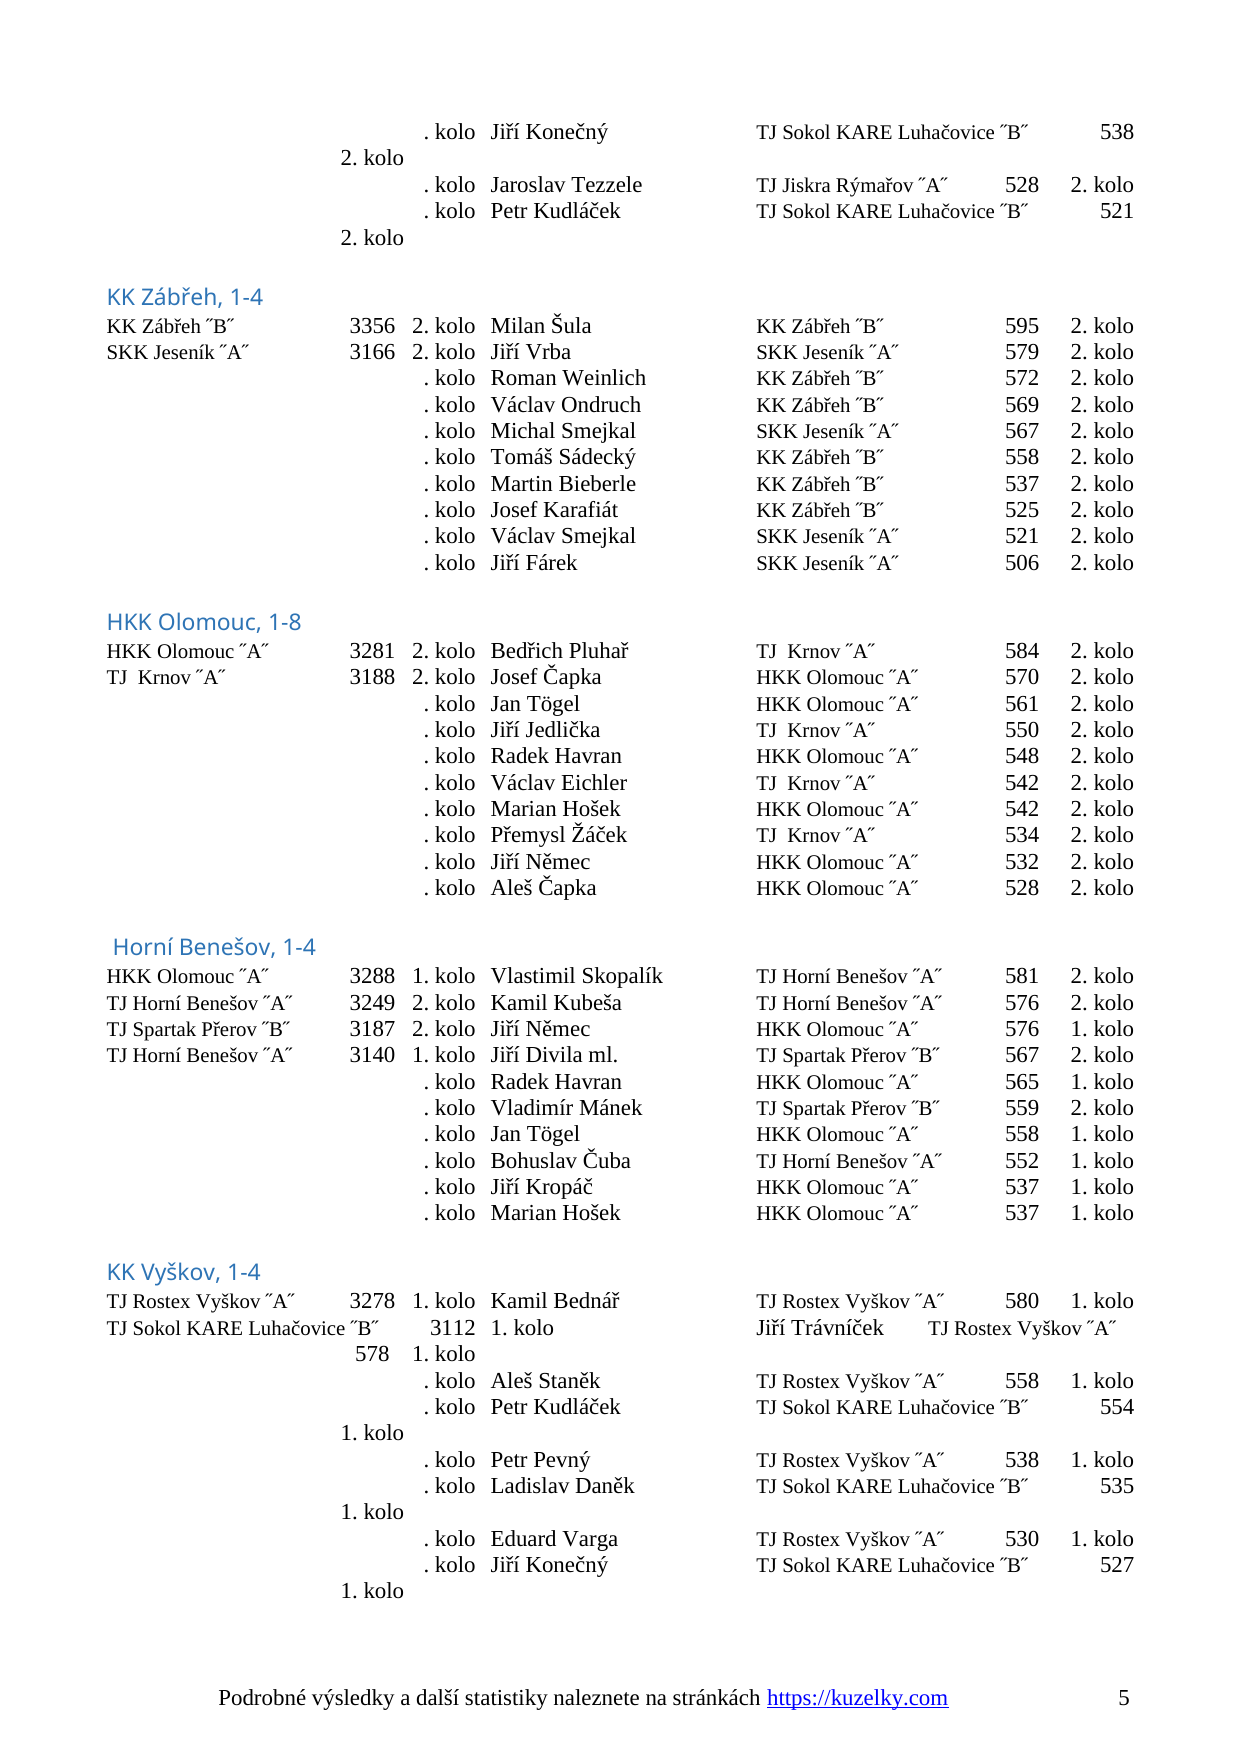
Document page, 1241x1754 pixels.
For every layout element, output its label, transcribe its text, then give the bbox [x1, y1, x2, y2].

text . kolo Jiří Němec HKK Olomouc ˝A˝ 532 2. kolo [106, 848, 1134, 874]
text . kolo Přemysl Žáček TJ Krnov ˝A˝ 534 2. kolo [106, 821, 1134, 848]
text . kolo Petr Pevný TJ Rostex Vyškov ˝A˝ 538 1. kolo [106, 1446, 1134, 1472]
text . kolo Jiří Jedlička TJ Krnov ˝A˝ 550 2. kolo [106, 716, 1134, 742]
text . kolo Jaroslav Tezzele TJ Jiskra Rýmařov ˝A˝ 528 2. kolo [106, 171, 1134, 197]
text HKK Olomouc ˝A˝ 3281 2. kolo Bedřich Pluhař TJ Krnov ˝A˝ 584 2. kolo [106, 637, 1134, 663]
text . kolo Ladislav Daněk TJ Sokol KARE Luhačovice ˝B˝ 535 1. kolo [106, 1472, 1134, 1525]
text TJ Horní Benešov ˝A˝ 3249 2. kolo Kamil Kubeša TJ Horní Benešov ˝A˝ 576 2. kolo [106, 989, 1134, 1015]
text . kolo Radek Havran HKK Olomouc ˝A˝ 565 1. kolo [106, 1068, 1134, 1094]
text . kolo Václav Eichler TJ Krnov ˝A˝ 542 2. kolo [106, 769, 1134, 795]
text . kolo Michal Smejkal SKK Jeseník ˝A˝ 567 2. kolo [106, 417, 1134, 443]
text TJ Krnov ˝A˝ 3188 2. kolo Josef Čapka HKK Olomouc ˝A˝ 570 2. kolo [106, 663, 1134, 690]
text . kolo Eduard Varga TJ Rostex Vyškov ˝A˝ 530 1. kolo [106, 1525, 1134, 1551]
text . kolo Vladimír Mánek TJ Spartak Přerov ˝B˝ 559 2. kolo [106, 1094, 1134, 1120]
text . kolo Aleš Staněk TJ Rostex Vyškov ˝A˝ 558 1. kolo [106, 1367, 1134, 1393]
text . kolo Jiří Konečný TJ Sokol KARE Luhačovice ˝B˝ 538 2. kolo [106, 118, 1134, 171]
text . kolo Jan Tögel HKK Olomouc ˝A˝ 558 1. kolo [106, 1120, 1134, 1147]
subtitle HKK Olomouc, 1-8 [106, 606, 1134, 637]
text . kolo Tomáš Sádecký KK Zábřeh ˝B˝ 558 2. kolo [106, 443, 1134, 470]
text . kolo Aleš Čapka HKK Olomouc ˝A˝ 528 2. kolo [106, 874, 1134, 901]
text . kolo Jiří Kropáč HKK Olomouc ˝A˝ 537 1. kolo [106, 1173, 1134, 1199]
text . kolo Václav Smejkal SKK Jeseník ˝A˝ 521 2. kolo [106, 522, 1134, 549]
text . kolo Jan Tögel HKK Olomouc ˝A˝ 561 2. kolo [106, 690, 1134, 716]
subtitle KK Zábřeh, 1-4 [106, 280, 1134, 312]
subtitle Horní Benešov, 1-4 [106, 931, 1134, 962]
text . kolo Jiří Fárek SKK Jeseník ˝A˝ 506 2. kolo [106, 549, 1134, 575]
text . kolo Josef Karafiát KK Zábřeh ˝B˝ 525 2. kolo [106, 496, 1134, 522]
text . kolo Marian Hošek HKK Olomouc ˝A˝ 542 2. kolo [106, 795, 1134, 821]
text . kolo Petr Kudláček TJ Sokol KARE Luhačovice ˝B˝ 554 1. kolo [106, 1393, 1134, 1446]
subtitle KK Vyškov, 1-4 [106, 1256, 1134, 1288]
text TJ Horní Benešov ˝A˝ 3140 1. kolo Jiří Divila ml. TJ Spartak Přerov ˝B˝ 567 2. kolo [106, 1041, 1134, 1068]
text KK Zábřeh ˝B˝ 3356 2. kolo Milan Šula KK Zábřeh ˝B˝ 595 2. kolo [106, 312, 1134, 338]
text SKK Jeseník ˝A˝ 3166 2. kolo Jiří Vrba SKK Jeseník ˝A˝ 579 2. kolo [106, 338, 1134, 364]
text TJ Rostex Vyškov ˝A˝ 3278 1. kolo Kamil Bednář TJ Rostex Vyškov ˝A˝ 580 1. kolo [106, 1288, 1134, 1314]
text . kolo Radek Havran HKK Olomouc ˝A˝ 548 2. kolo [106, 742, 1134, 769]
text . kolo Petr Kudláček TJ Sokol KARE Luhačovice ˝B˝ 521 2. kolo [106, 197, 1134, 250]
text . kolo Marian Hošek HKK Olomouc ˝A˝ 537 1. kolo [106, 1199, 1134, 1226]
text . kolo Bohuslav Čuba TJ Horní Benešov ˝A˝ 552 1. kolo [106, 1147, 1134, 1173]
text . kolo Roman Weinlich KK Zábřeh ˝B˝ 572 2. kolo [106, 364, 1134, 391]
text HKK Olomouc ˝A˝ 3288 1. kolo Vlastimil Skopalík TJ Horní Benešov ˝A˝ 581 2. kolo [106, 962, 1134, 989]
text TJ Spartak Přerov ˝B˝ 3187 2. kolo Jiří Němec HKK Olomouc ˝A˝ 576 1. kolo [106, 1015, 1134, 1041]
text . kolo Martin Bieberle KK Zábřeh ˝B˝ 537 2. kolo [106, 470, 1134, 496]
text TJ Sokol KARE Luhačovice ˝B˝ 3112 1. kolo Jiří Trávníček TJ Rostex Vyškov ˝A˝ 578 1. kolo [106, 1314, 1134, 1367]
text . kolo Jiří Konečný TJ Sokol KARE Luhačovice ˝B˝ 527 1. kolo [106, 1551, 1134, 1604]
text . kolo Václav Ondruch KK Zábřeh ˝B˝ 569 2. kolo [106, 391, 1134, 417]
